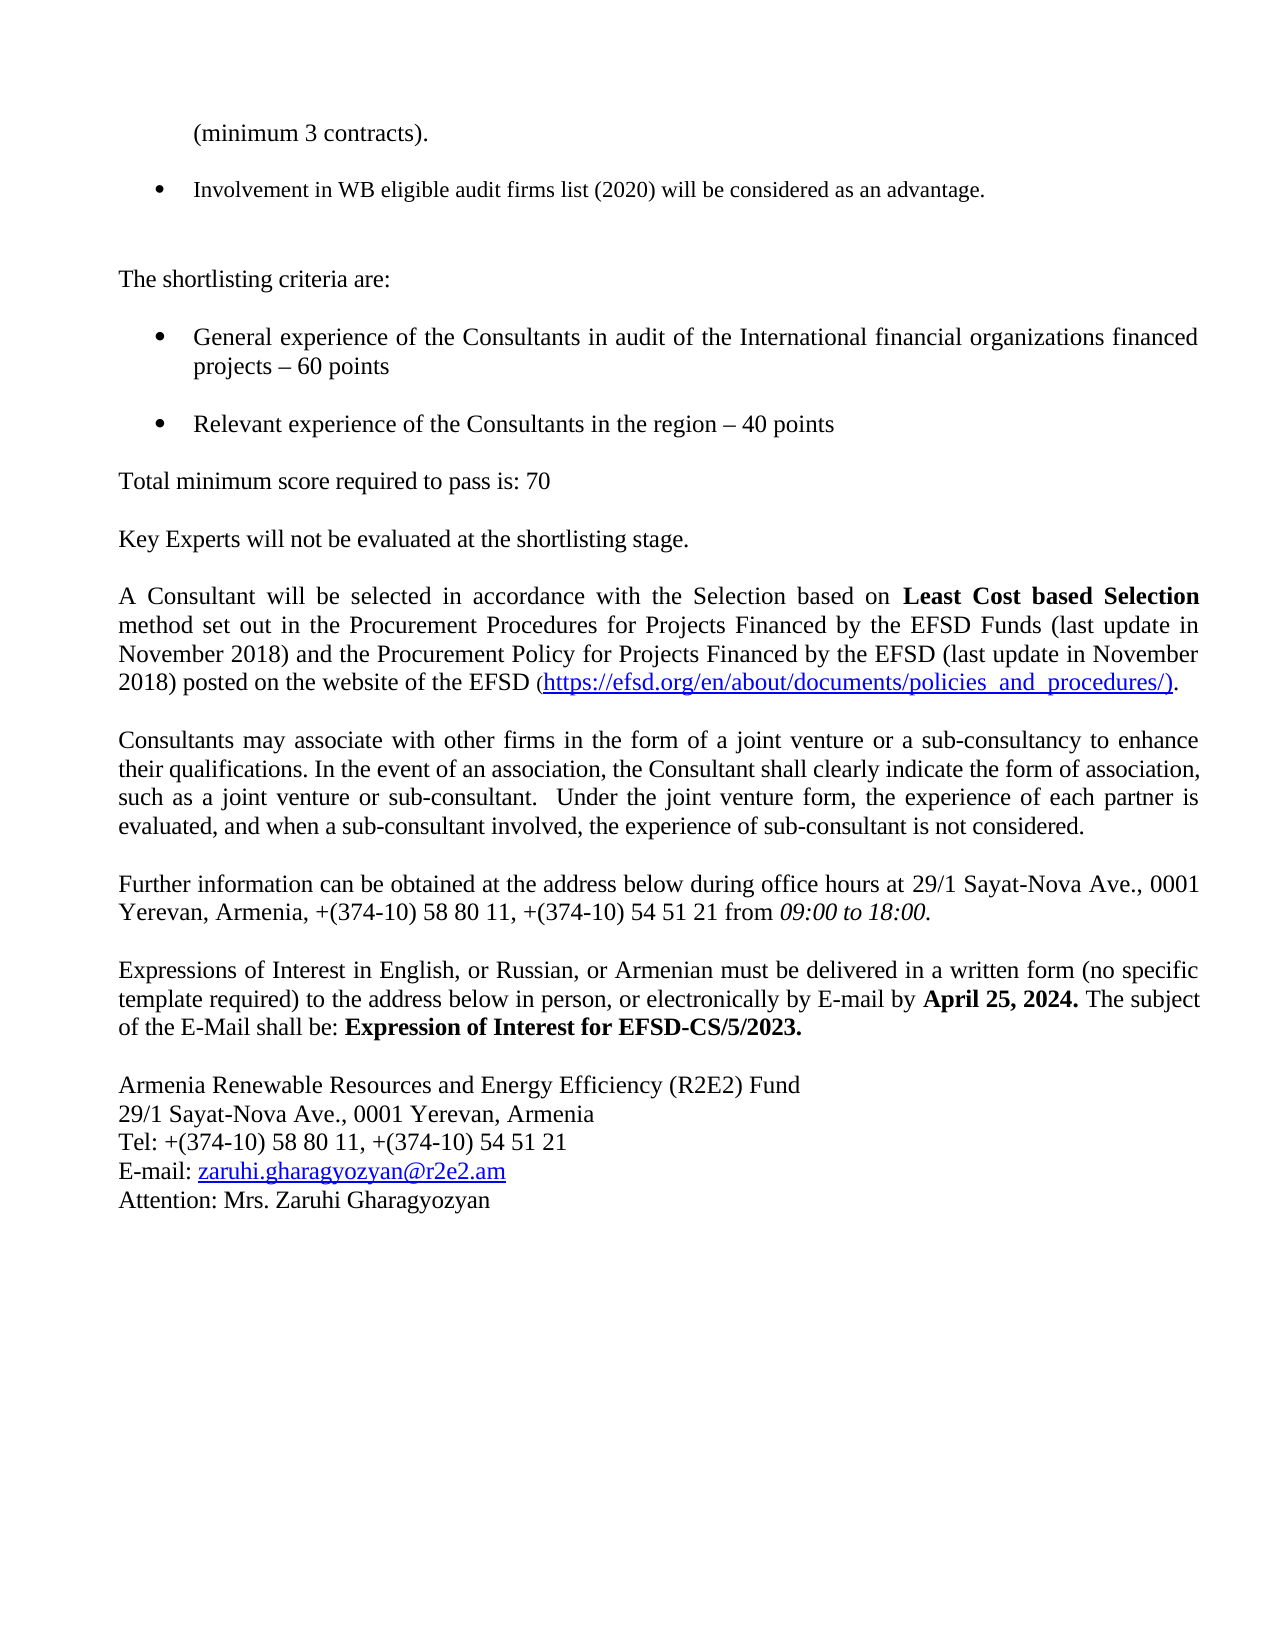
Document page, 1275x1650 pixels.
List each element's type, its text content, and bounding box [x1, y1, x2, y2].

text Key Experts will not be evaluated at the shortlisting stage. [118, 524, 1200, 552]
text E-mail: zaruhi.gharagyozyan@r2e2.am [118, 1156, 1200, 1185]
text Armenia Renewable Resources and Energy Efficiency (R2E2) Fund [118, 1070, 1200, 1099]
text Total minimum score required to pass is: 70 [118, 466, 1200, 495]
text Further information can be obtained at the address below during office hours at 29/1 Sayat-Nova Ave., 0001 Yerevan, Armenia, +(374-10) 58 80 11, +(374-10) 54 51 21 from 09:00 to 18:00. [118, 869, 1200, 926]
text 29/1 Sayat-Nova Ave., 0001 Yerevan, Armenia [118, 1099, 1200, 1127]
text A Consultant will be selected in accordance with the Selection based on Least Cost based Selection method set out in the Procurement Procedures for Projects Financed by the EFSD Funds (last update in November 2018) and the Procurement Policy for Projects Financed by the EFSD (last update in November 2018) posted on the website of the EFSD (https://efsd.org/en/about/documents/policies_and_procedures/). [118, 581, 1200, 696]
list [156, 118, 1200, 147]
text Tel: +(374-10) 58 80 11, +(374-10) 54 51 21 [118, 1127, 1200, 1156]
list Involvement in WB eligible audit firms list (2020) will be considered as an advantage. [156, 176, 1200, 202]
list General experience of the Consultants in audit of the International financial organizations financed projects – 60 points [156, 322, 1200, 379]
text The shortlisting criteria are: [118, 264, 1200, 293]
list Relevant experience of the Consultants in the region – 40 points [156, 409, 1200, 437]
text Expressions of Interest in English, or Russian, or Armenian must be delivered in a written form (no specific template required) to the address below in person, or electronically by E-mail by April 25, 2024. The subject of the E-Mail shall be: Expression of Interest for EFSD-CS/5/2023. [118, 955, 1200, 1041]
text Attention: Mrs. Zaruhi Gharagyozyan [118, 1185, 1200, 1214]
text Consultants may associate with other firms in the form of a joint venture or a sub-consultancy to enhance their qualifications. In the event of an association, the Consultant shall clearly indicate the form of association, such as a joint venture or sub-consultant. Under the joint venture form, the experience of each partner is evaluated, and when a sub-consultant involved, the experience of sub-consultant is not considered. [118, 725, 1200, 840]
